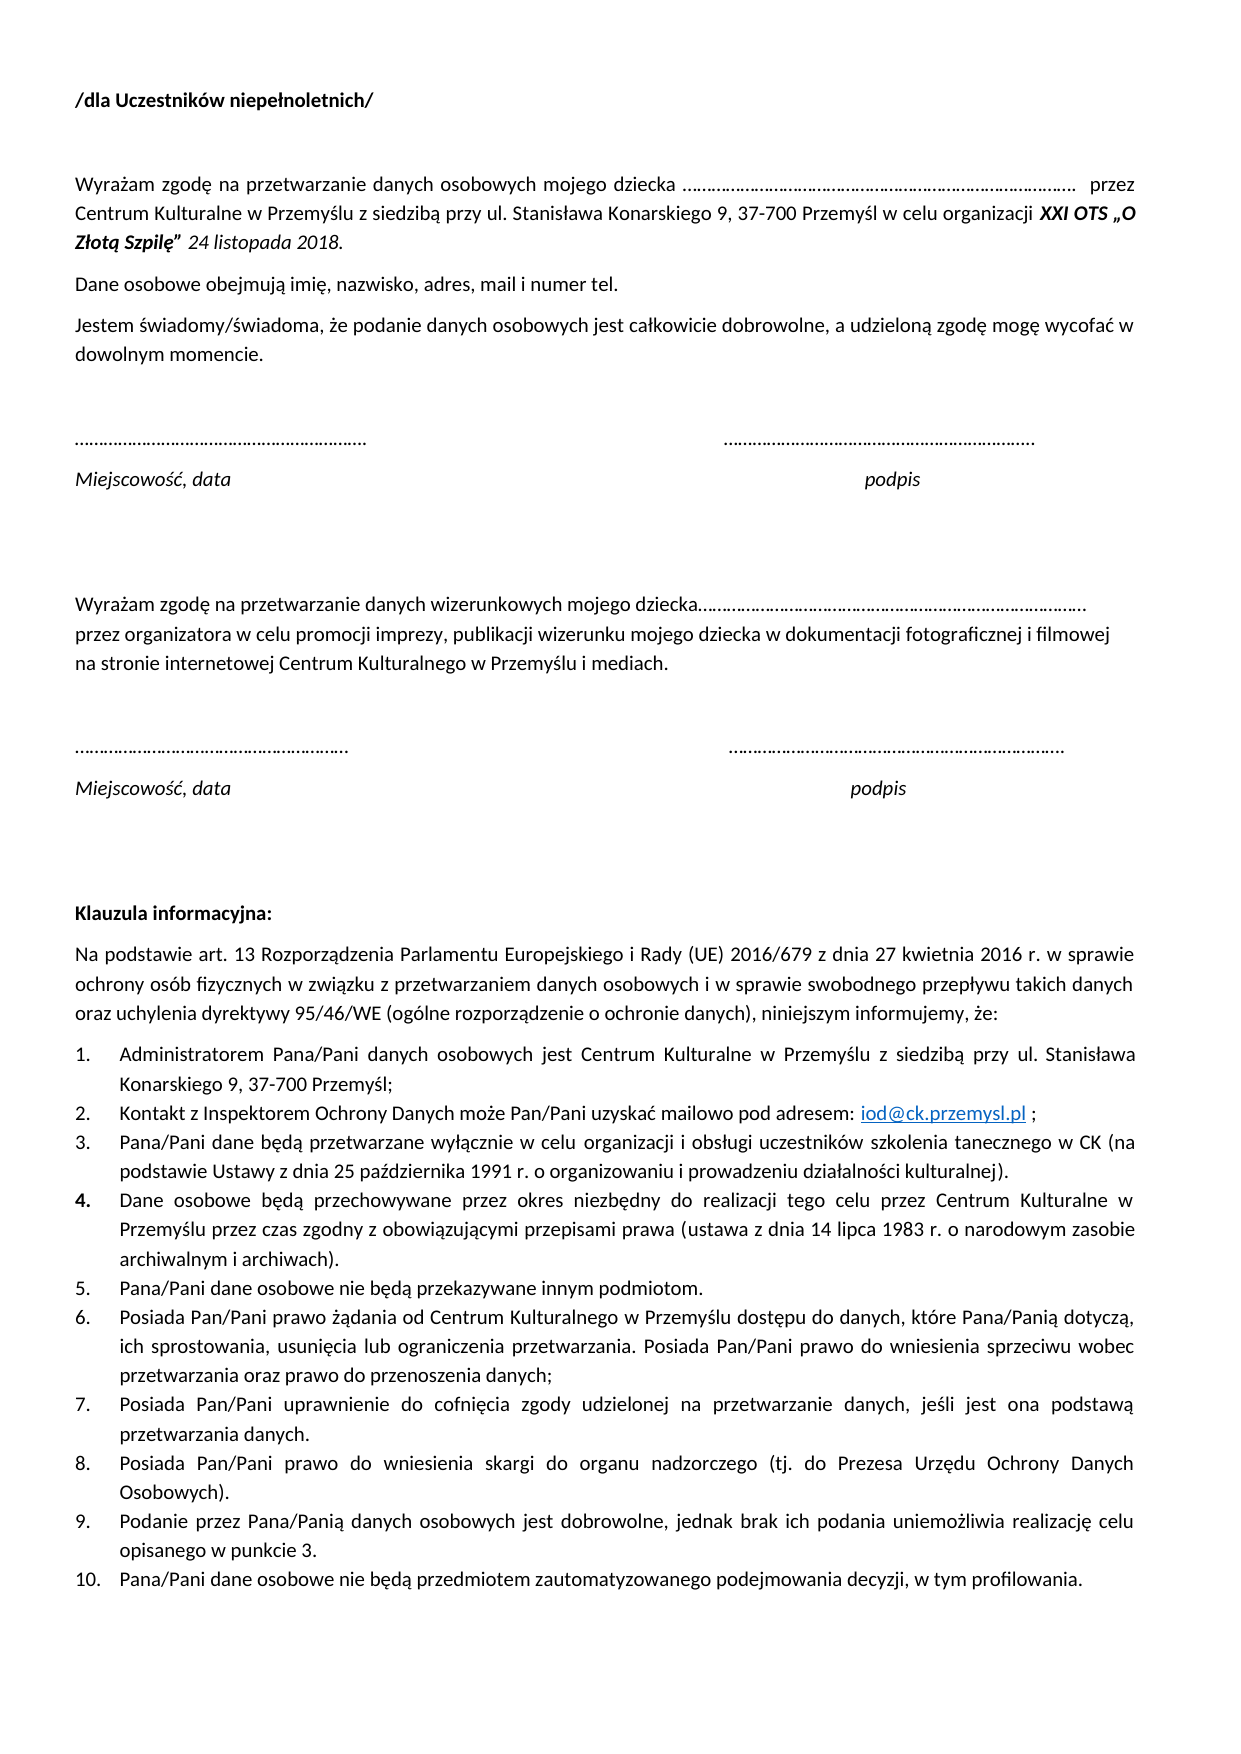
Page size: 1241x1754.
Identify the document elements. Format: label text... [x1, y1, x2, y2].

list Dane osobowe będą przechowywane przez okres niezbędny do realizacji tego celu przez Centrum Kulturalne w Przemyślu przez czas zgodny z obowiązującymi przepisami prawa (ustawa z dnia 14 lipca 1983 r. o narodowym zasobie archiwalnym i archiwach). [75, 1187, 1136, 1271]
text Wyrażam zgodę na przetwarzanie danych osobowych mojego dziecka ………………………………………………………………………. przez Centrum Kulturalne w Przemyślu z siedzibą przy ul. Stanisława Konarskiego 9, 37-700 Przemyśl w celu organizacji XXI OTS „O Złotą Szpilę” 24 listopada 2018. [75, 171, 1136, 254]
text ………………………………………………… ……………………………………………………………. [75, 733, 1136, 759]
text ……………………………………………………. ……………………………………………………….. [75, 425, 1136, 450]
text Klauzula informacyjna: [75, 900, 1136, 925]
list Pana/Pani dane osobowe nie będą przedmiotem zautomatyzowanego podejmowania decyzji, w tym profilowania. [75, 1567, 1136, 1592]
list Posiada Pan/Pani prawo do wniesienia skargi do organu nadzorczego (tj. do Prezesa Urzędu Ochrony Danych Osobowych). [75, 1450, 1136, 1504]
text Dane osobowe obejmują imię, nazwisko, adres, mail i numer tel. [75, 271, 1136, 296]
list Pana/Pani dane będą przetwarzane wyłącznie w celu organizacji i obsługi uczestników szkolenia tanecznego w CK (na podstawie Ustawy z dnia 25 października 1991 r. o organizowaniu i prowadzeniu działalności kulturalnej). [75, 1129, 1136, 1184]
text Miejscowość, data podpis [75, 775, 1136, 800]
text /dla Uczestników niepełnoletnich/ [75, 87, 1136, 113]
list Administratorem Pana/Pani danych osobowych jest Centrum Kulturalne w Przemyślu z siedzibą przy ul. Stanisława Konarskiego 9, 37-700 Przemyśl; [75, 1042, 1136, 1096]
text Wyrażam zgodę na przetwarzanie danych wizerunkowych mojego dziecka……………………………………………………………………… przez organizatora w celu promocji imprezy, publikacji wizerunku mojego dziecka w dokumentacji fotograficznej i filmowej na stronie internetowej Centrum Kulturalnego w Przemyślu i mediach. [75, 592, 1136, 675]
list Kontakt z Inspektorem Ochrony Danych może Pan/Pani uzyskać mailowo pod adresem: iod@ck.przemysl.pl ; [75, 1100, 1136, 1125]
text Miejscowość, data podpis [75, 467, 1136, 492]
text Na podstawie art. 13 Rozporządzenia Parlamentu Europejskiego i Rady (UE) 2016/679 z dnia 27 kwietnia 2016 r. w sprawie ochrony osób fizycznych w związku z przetwarzaniem danych osobowych i w sprawie swobodnego przepływu takich danych oraz uchylenia dyrektywy 95/46/WE (ogólne rozporządzenie o ochronie danych), niniejszym informujemy, że: [75, 942, 1136, 1025]
text Jestem świadomy/świadoma, że podanie danych osobowych jest całkowicie dobrowolne, a udzieloną zgodę mogę wycofać w dowolnym momencie. [75, 312, 1136, 367]
list Pana/Pani dane osobowe nie będą przekazywane innym podmiotom. [75, 1275, 1136, 1300]
list Posiada Pan/Pani prawo żądania od Centrum Kulturalnego w Przemyślu dostępu do danych, które Pana/Panią dotyczą, ich sprostowania, usunięcia lub ograniczenia przetwarzania. Posiada Pan/Pani prawo do wniesienia sprzeciwu wobec przetwarzania oraz prawo do przenoszenia danych; [75, 1304, 1136, 1388]
list Podanie przez Pana/Panią danych osobowych jest dobrowolne, jednak brak ich podania uniemożliwia realizację celu opisanego w punkcie 3. [75, 1508, 1136, 1563]
list Posiada Pan/Pani uprawnienie do cofnięcia zgody udzielonej na przetwarzanie danych, jeśli jest ona podstawą przetwarzania danych. [75, 1392, 1136, 1446]
